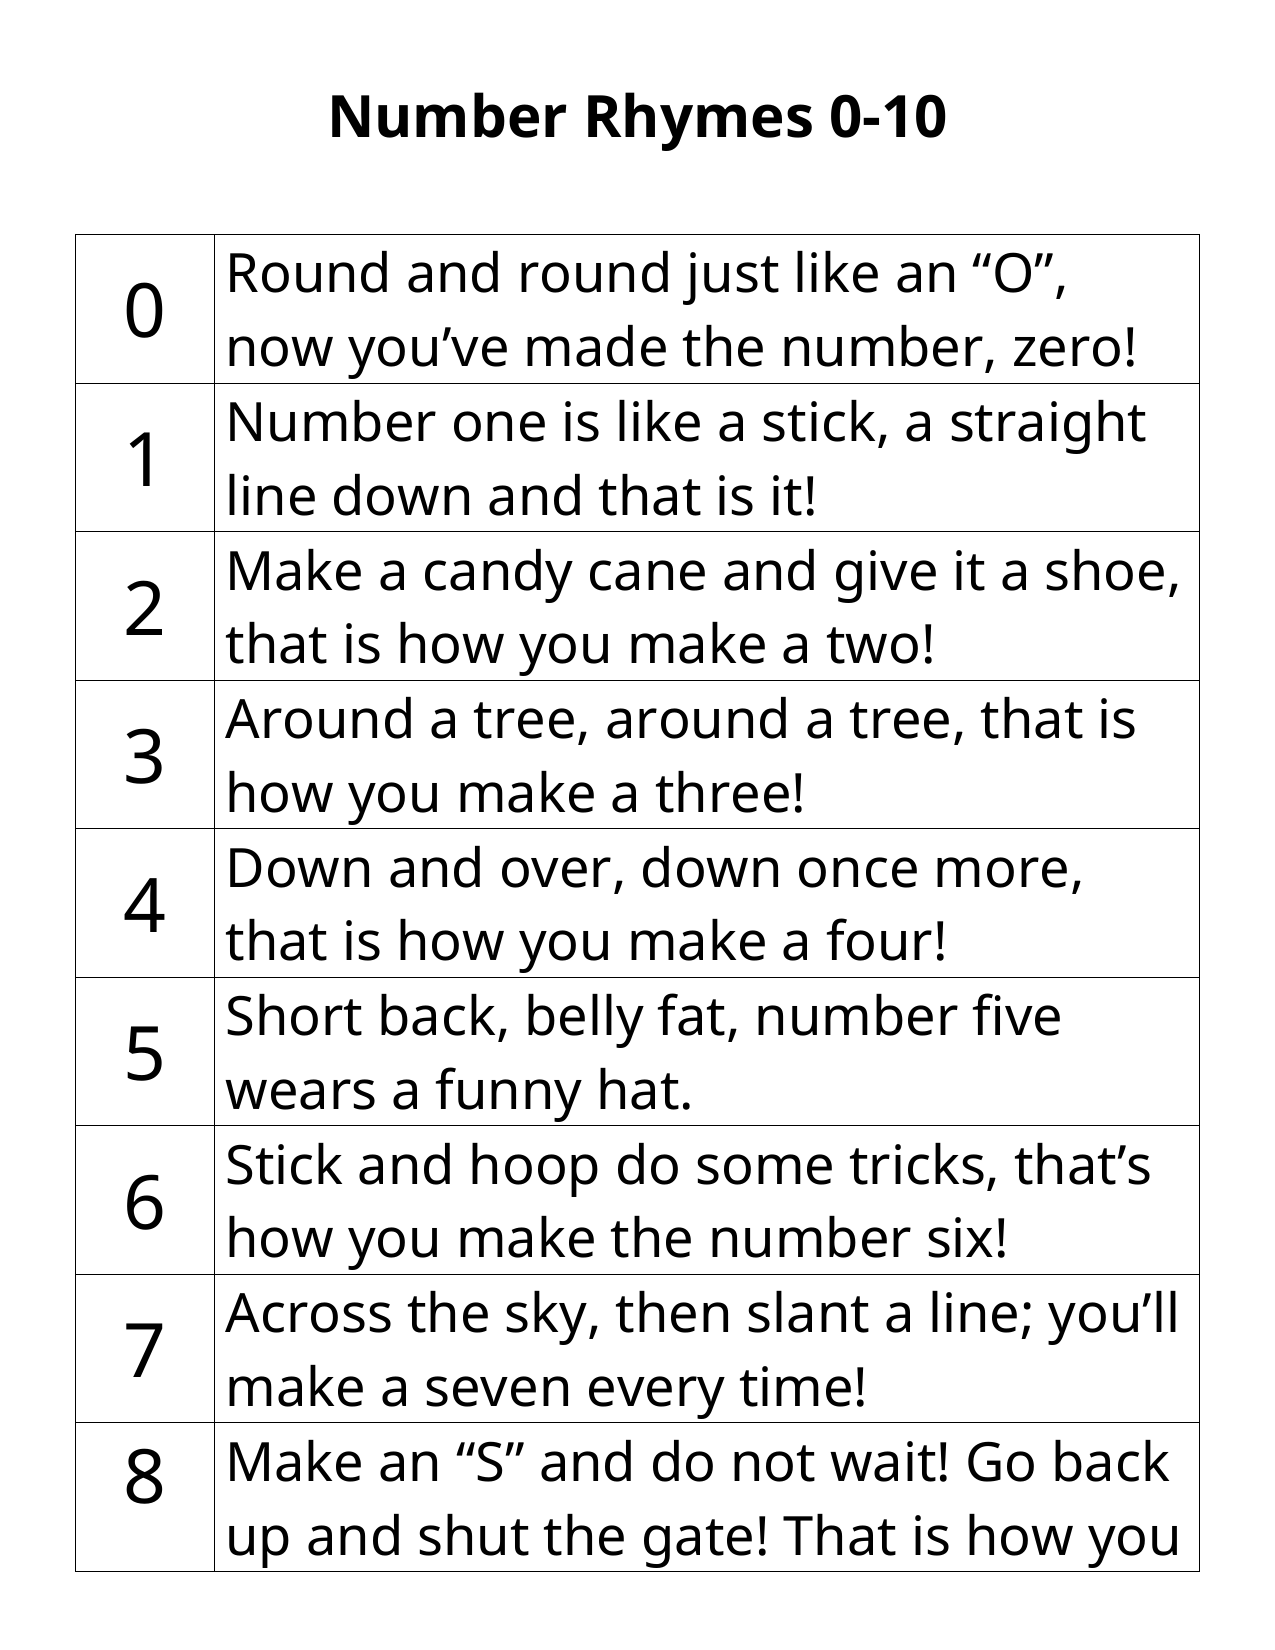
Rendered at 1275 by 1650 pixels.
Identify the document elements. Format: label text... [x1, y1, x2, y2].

table_cell Stick and hoop do some tricks, that’s how you make the number six! [215, 1126, 1199, 1274]
table_header 0 [76, 235, 214, 382]
table_cell Down and over, down once more, that is how you make a four! [215, 829, 1199, 977]
table_cell 4 [76, 829, 214, 977]
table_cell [215, 1423, 1199, 1571]
table_cell 7 [76, 1275, 214, 1422]
table_cell Short back, belly fat, number five wears a funny hat. [215, 978, 1199, 1125]
table_cell 5 [76, 978, 214, 1125]
table_cell 8 [76, 1423, 214, 1571]
table_cell 3 [76, 681, 214, 828]
table_cell Number one is like a stick, a straight line down and that is it! [215, 384, 1199, 531]
table_cell 2 [76, 532, 214, 679]
text Number Rhymes 0-10 [75, 75, 1200, 154]
table_cell Across the sky, then slant a line; you’ll make a seven every time! [215, 1275, 1199, 1422]
table_cell Around a tree, around a tree, that is how you make a three! [215, 681, 1199, 828]
table_header Round and round just like an “O”, now you’ve made the number, zero! [215, 235, 1199, 382]
table_cell 1 [76, 384, 214, 531]
table_cell Make a candy cane and give it a shoe, that is how you make a two! [215, 532, 1199, 679]
table_cell 6 [76, 1126, 214, 1274]
